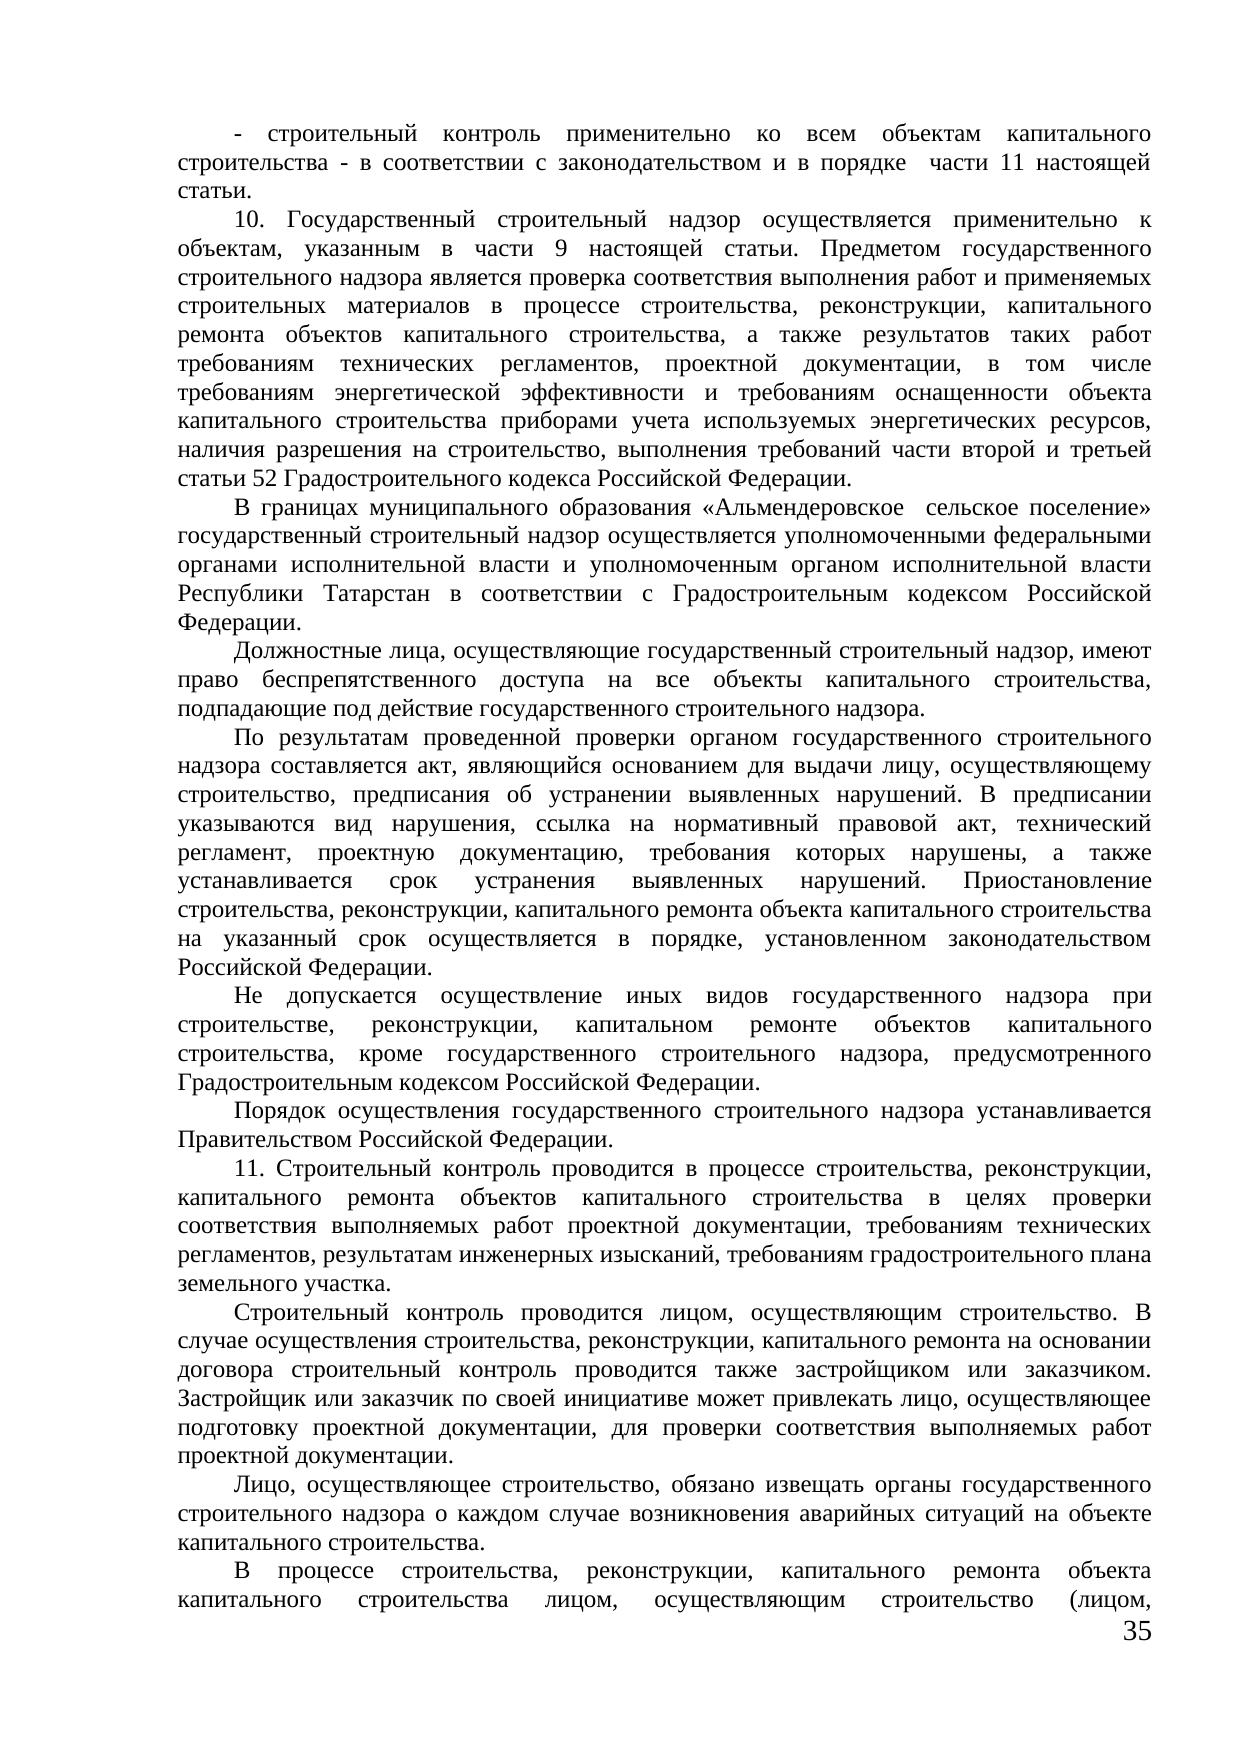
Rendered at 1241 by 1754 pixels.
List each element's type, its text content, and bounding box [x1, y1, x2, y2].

text В границах муниципального образования «Альмендеровское сельское поселение» государственный строительный надзор осуществляется уполномоченными федеральными органами исполнительной власти и уполномоченным органом исполнительной власти Республики Татарстан в соответствии с Градостроительным кодексом Российской Федерации. [177, 492, 1152, 636]
text Порядок осуществления государственного строительного надзора устанавливается Правительством Российской Федерации. [177, 1096, 1152, 1153]
text Должностные лица, осуществляющие государственный строительный надзор, имеют право беспрепятственного доступа на все объекты капитального строительства, подпадающие под действие государственного строительного надзора. [177, 636, 1152, 722]
text Не допускается осуществление иных видов государственного надзора при строительстве, реконструкции, капитальном ремонте объектов капитального строительства, кроме государственного строительного надзора, предусмотренного Градостроительным кодексом Российской Федерации. [177, 981, 1152, 1096]
text Лицо, осуществляющее строительство, обязано извещать органы государственного строительного надзора о каждом случае возникновения аварийных ситуаций на объекте капитального строительства. [177, 1469, 1152, 1556]
text Строительный контроль проводится лицом, осуществляющим строительство. В случае осуществления строительства, реконструкции, капитального ремонта на основании договора строительный контроль проводится также застройщиком или заказчиком. Застройщик или заказчик по своей инициативе может привлекать лицо, осуществляющее подготовку проектной документации, для проверки соответствия выполняемых работ проектной документации. [177, 1297, 1152, 1469]
text 11. Строительный контроль проводится в процессе строительства, реконструкции, капитального ремонта объектов капитального строительства в целях проверки соответствия выполняемых работ проектной документации, требованиям технических регламентов, результатам инженерных изысканий, требованиям градостроительного плана земельного участка. [177, 1153, 1152, 1297]
text - строительный контроль применительно ко всем объектам капитального строительства - в соответствии с законодательством и в порядке части 11 настоящей статьи. [177, 118, 1152, 204]
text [177, 1556, 1152, 1613]
text По результатам проведенной проверки органом государственного строительного надзора составляется акт, являющийся основанием для выдачи лицу, осуществляющему строительство, предписания об устранении выявленных нарушений. В предписании указываются вид нарушения, ссылка на нормативный правовой акт, технический регламент, проектную документацию, требования которых нарушены, а также устанавливается срок устранения выявленных нарушений. Приостановление строительства, реконструкции, капитального ремонта объекта капитального строительства на указанный срок осуществляется в порядке, установленном законодательством Российской Федерации. [177, 722, 1152, 981]
text 10. Государственный строительный надзор осуществляется применительно к объектам, указанным в части 9 настоящей статьи. Предметом государственного строительного надзора является проверка соответствия выполнения работ и применяемых строительных материалов в процессе строительства, реконструкции, капитального ремонта объектов капитального строительства, а также результатов таких работ требованиям технических регламентов, проектной документации, в том числе требованиям энергетической эффективности и требованиям оснащенности объекта капитального строительства приборами учета используемых энергетических ресурсов, наличия разрешения на строительство, выполнения требований части второй и третьей статьи 52 Градостроительного кодекса Российской Федерации. [177, 204, 1152, 492]
